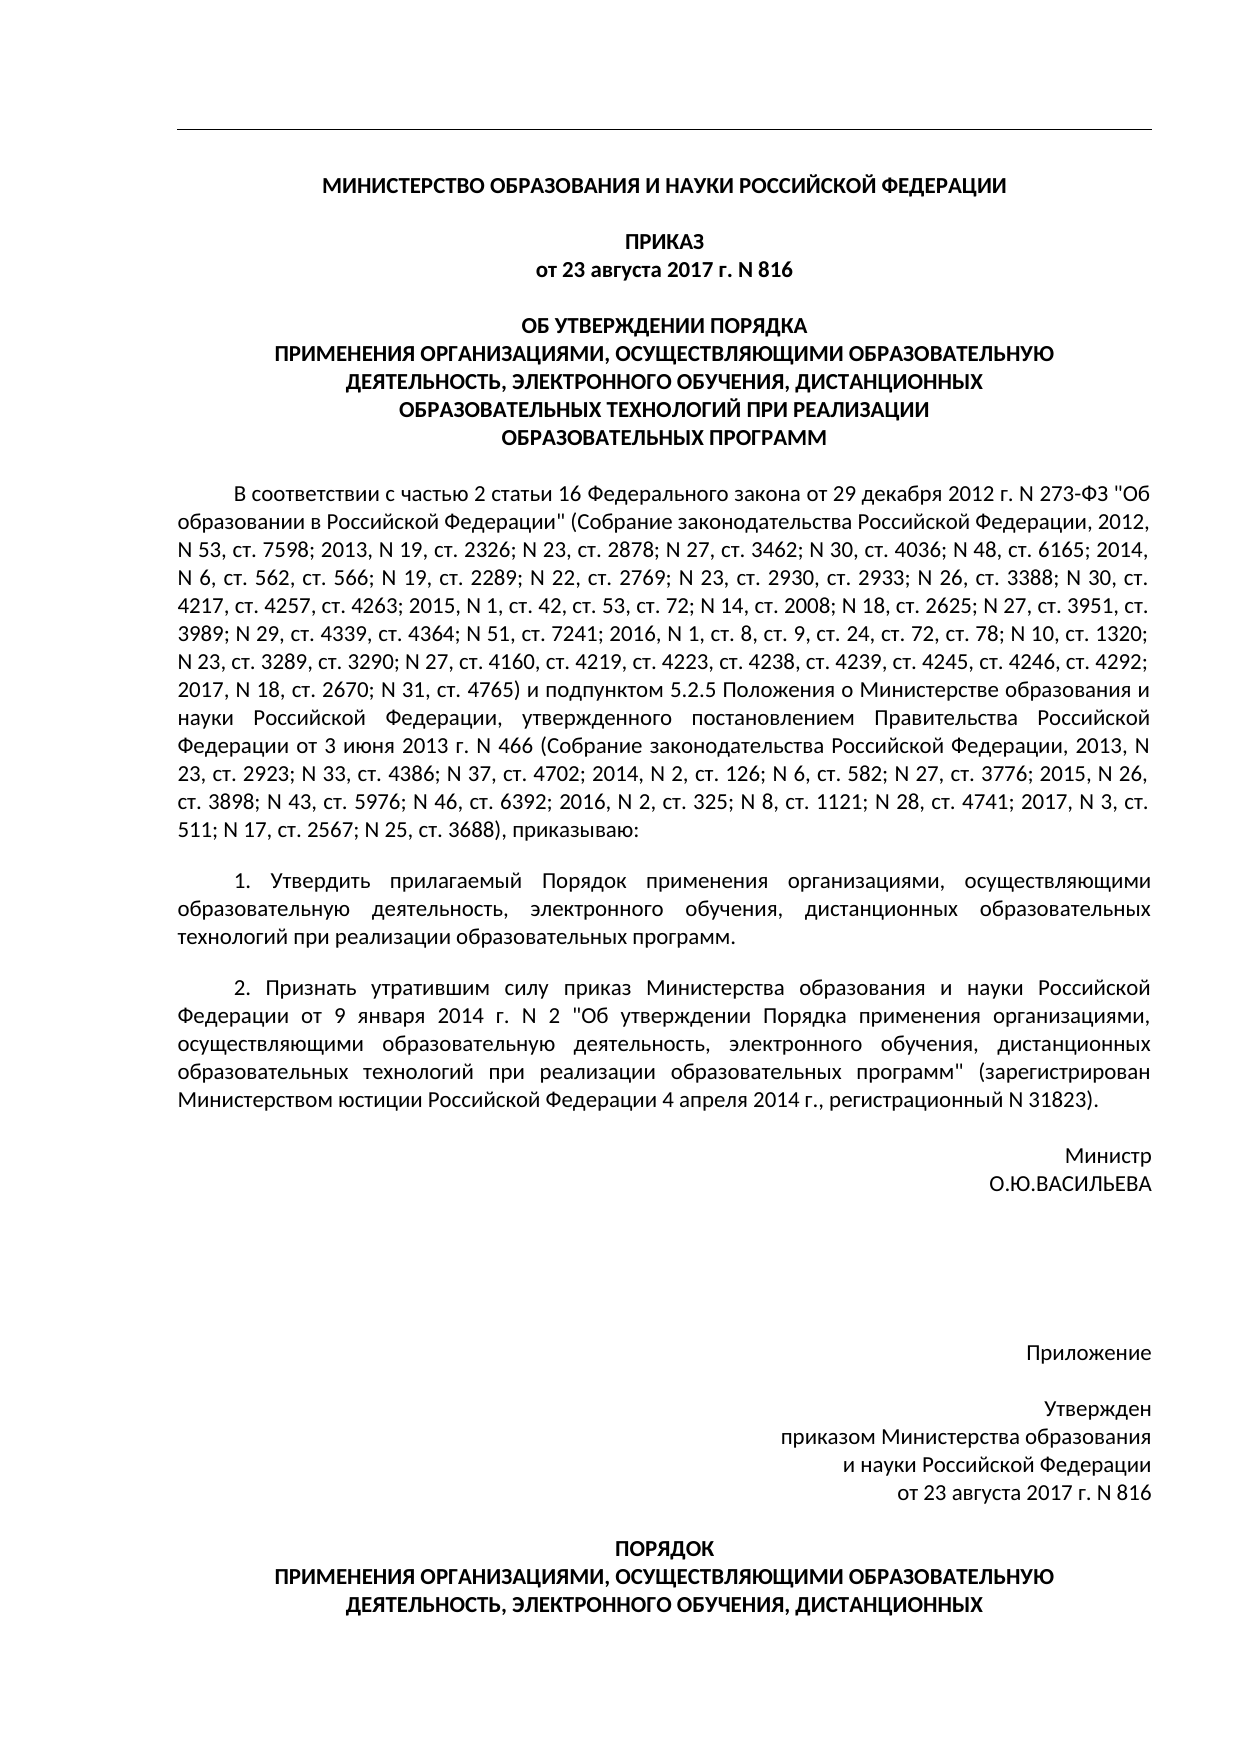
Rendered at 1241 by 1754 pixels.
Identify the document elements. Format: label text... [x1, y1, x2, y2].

title ОБРАЗОВАТЕЛЬНЫХ ТЕХНОЛОГИЙ ПРИ РЕАЛИЗАЦИИ [177, 395, 1152, 423]
text и науки Российской Федерации [177, 1450, 1152, 1478]
title ДЕЯТЕЛЬНОСТЬ, ЭЛЕКТРОННОГО ОБУЧЕНИЯ, ДИСТАНЦИОННЫХ [177, 367, 1152, 395]
title от 23 августа 2017 г. N 816 [177, 255, 1152, 283]
text приказом Министерства образования [177, 1422, 1152, 1450]
title ПОРЯДОК [177, 1534, 1152, 1562]
title ПРИМЕНЕНИЯ ОРГАНИЗАЦИЯМИ, ОСУЩЕСТВЛЯЮЩИМИ ОБРАЗОВАТЕЛЬНУЮ [177, 1562, 1152, 1590]
text Приложение [177, 1338, 1152, 1366]
text 1. Утвердить прилагаемый Порядок применения организациями, осуществляющими образовательную деятельность, электронного обучения, дистанционных образовательных технологий при реализации образовательных программ. [177, 866, 1152, 951]
title ДЕЯТЕЛЬНОСТЬ, ЭЛЕКТРОННОГО ОБУЧЕНИЯ, ДИСТАНЦИОННЫХ [177, 1590, 1152, 1618]
title ПРИКАЗ [177, 227, 1152, 255]
title ПРИМЕНЕНИЯ ОРГАНИЗАЦИЯМИ, ОСУЩЕСТВЛЯЮЩИМИ ОБРАЗОВАТЕЛЬНУЮ [177, 339, 1152, 367]
text О.Ю.ВАСИЛЬЕВА [177, 1169, 1152, 1198]
text Министр [177, 1142, 1152, 1169]
text 2. Признать утратившим силу приказ Министерства образования и науки Российской Федерации от 9 января 2014 г. N 2 "Об утверждении Порядка применения организациями, осуществляющими образовательную деятельность, электронного обучения, дистанционных образовательных технологий при реализации образовательных программ" (зарегистрирован Министерством юстиции Российской Федерации 4 апреля 2014 г., регистрационный N 31823). [177, 973, 1152, 1113]
title МИНИСТЕРСТВО ОБРАЗОВАНИЯ И НАУКИ РОССИЙСКОЙ ФЕДЕРАЦИИ [177, 171, 1152, 199]
text В соответствии с частью 2 статьи 16 Федерального закона от 29 декабря 2012 г. N 273-ФЗ "Об образовании в Российской Федерации" (Собрание законодательства Российской Федерации, 2012, N 53, ст. 7598; 2013, N 19, ст. 2326; N 23, ст. 2878; N 27, ст. 3462; N 30, ст. 4036; N 48, ст. 6165; 2014, N 6, ст. 562, ст. 566; N 19, ст. 2289; N 22, ст. 2769; N 23, ст. 2930, ст. 2933; N 26, ст. 3388; N 30, ст. 4217, ст. 4257, ст. 4263; 2015, N 1, ст. 42, ст. 53, ст. 72; N 14, ст. 2008; N 18, ст. 2625; N 27, ст. 3951, ст. 3989; N 29, ст. 4339, ст. 4364; N 51, ст. 7241; 2016, N 1, ст. 8, ст. 9, ст. 24, ст. 72, ст. 78; N 10, ст. 1320; N 23, ст. 3289, ст. 3290; N 27, ст. 4160, ст. 4219, ст. 4223, ст. 4238, ст. 4239, ст. 4245, ст. 4246, ст. 4292; 2017, N 18, ст. 2670; N 31, ст. 4765) и подпунктом 5.2.5 Положения о Министерстве образования и науки Российской Федерации, утвержденного постановлением Правительства Российской Федерации от 3 июня 2013 г. N 466 (Собрание законодательства Российской Федерации, 2013, N 23, ст. 2923; N 33, ст. 4386; N 37, ст. 4702; 2014, N 2, ст. 126; N 6, ст. 582; N 27, ст. 3776; 2015, N 26, ст. 3898; N 43, ст. 5976; N 46, ст. 6392; 2016, N 2, ст. 325; N 8, ст. 1121; N 28, ст. 4741; 2017, N 3, ст. 511; N 17, ст. 2567; N 25, ст. 3688), приказываю: [177, 479, 1152, 843]
text Утвержден [177, 1394, 1152, 1422]
title ОБРАЗОВАТЕЛЬНЫХ ПРОГРАММ [177, 423, 1152, 451]
title ОБ УТВЕРЖДЕНИИ ПОРЯДКА [177, 311, 1152, 339]
text от 23 августа 2017 г. N 816 [177, 1478, 1152, 1506]
